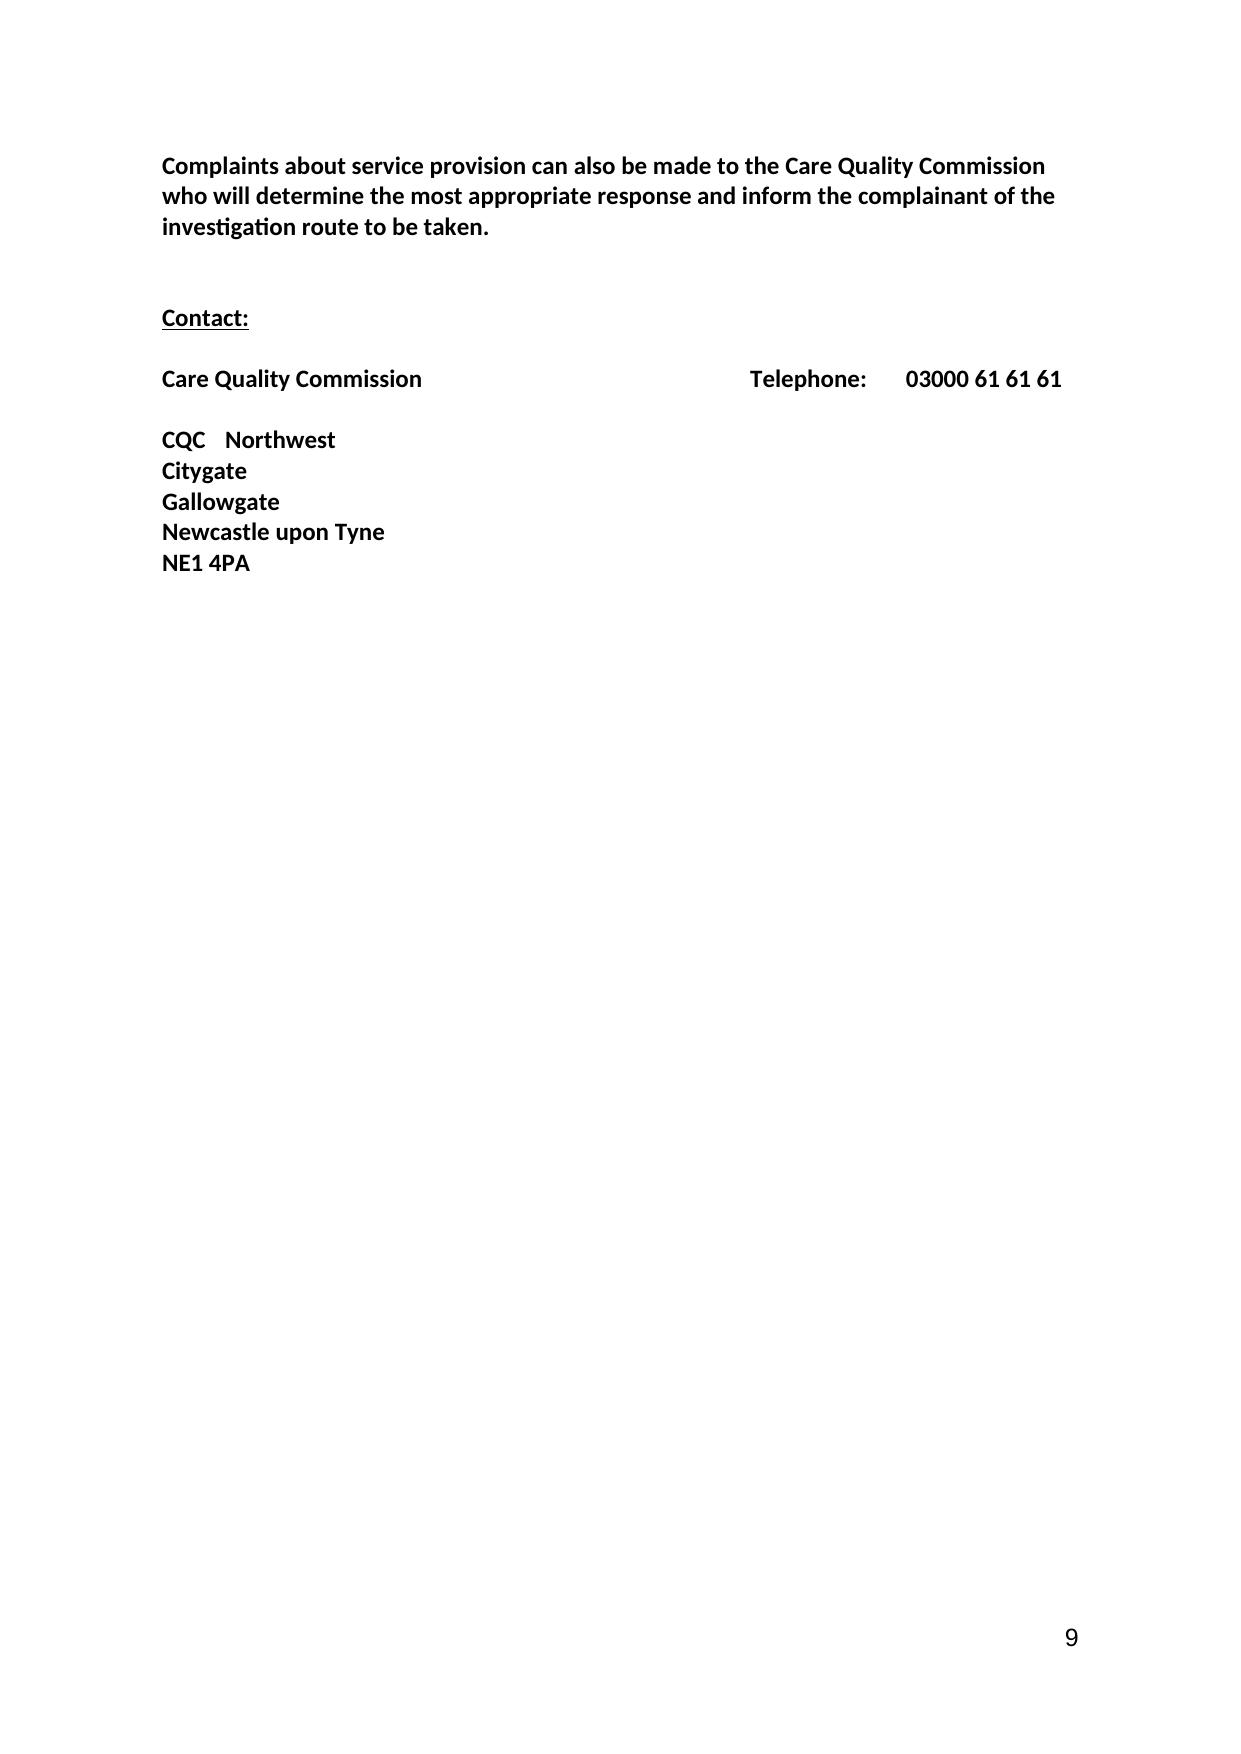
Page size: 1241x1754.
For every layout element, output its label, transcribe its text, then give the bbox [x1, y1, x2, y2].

text Newcastle upon Tyne [162, 516, 1078, 547]
text NE1 4PA [162, 547, 1078, 577]
text Care Quality Commission Telephone: 03000 61 61 61 [162, 364, 1078, 394]
text CQC Northwest [162, 425, 1078, 455]
text Citygate [162, 455, 1078, 486]
text Complaints about service provision can also be made to the Care Quality Commission who will determine the most appropriate response and inform the complainant of the investigation route to be taken. [162, 150, 1078, 242]
text Contact: [162, 303, 1078, 333]
text Gallowgate [162, 486, 1078, 516]
